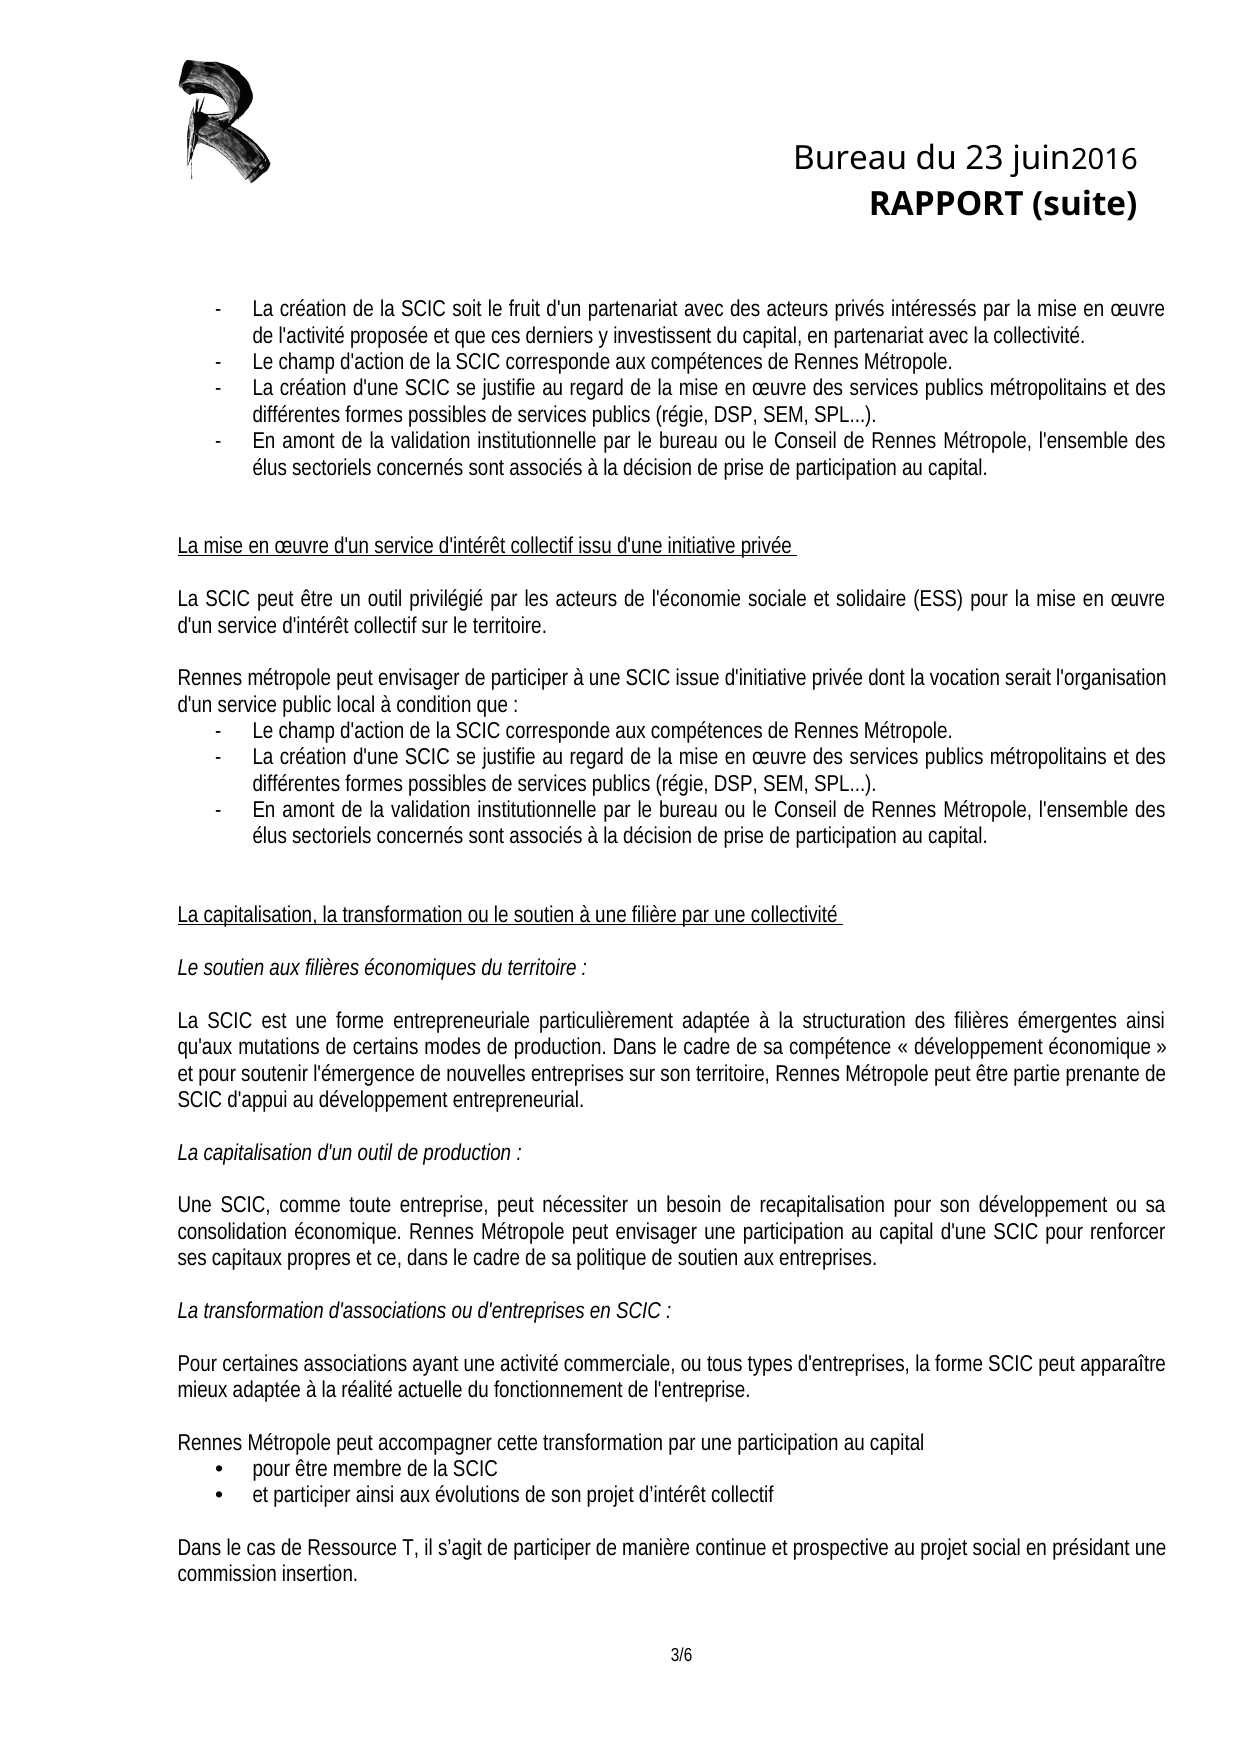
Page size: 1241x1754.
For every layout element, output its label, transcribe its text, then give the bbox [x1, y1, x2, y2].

list Le champ d'action de la SCIC corresponde aux compétences de Rennes Métropole. [215, 717, 1167, 743]
text La capitalisation d'un outil de production : [177, 1139, 1167, 1165]
list Le champ d'action de la SCIC corresponde aux compétences de Rennes Métropole. [215, 348, 1167, 374]
text La transformation d'associations ou d'entreprises en SCIC : [177, 1297, 1167, 1323]
text La SCIC peut être un outil privilégié par les acteurs de l'économie sociale et solidaire (ESS) pour la mise en œuvre d'un service d'intérêt collectif sur le territoire. [177, 585, 1167, 638]
picture [177, 59, 272, 185]
list La création de la SCIC soit le fruit d'un partenariat avec des acteurs privés intéressés par la mise en œuvre de l'activité proposée et que ces derniers y investissent du capital, en partenariat avec la collectivité. [215, 295, 1167, 348]
list pour être membre de la SCIC [215, 1455, 1167, 1481]
list et participer ainsi aux évolutions de son projet d’intérêt collectif [215, 1481, 1167, 1508]
text Pour certaines associations ayant une activité commerciale, ou tous types d'entreprises, la forme SCIC peut apparaître mieux adaptée à la réalité actuelle du fonctionnement de l'entreprise. [177, 1349, 1167, 1402]
list La création d'une SCIC se justifie au regard de la mise en œuvre des services publics métropolitains et des différentes formes possibles de services publics (régie, DSP, SEM, SPL...). [215, 374, 1167, 427]
text Rennes métropole peut envisager de participer à une SCIC issue d'initiative privée dont la vocation serait l'organisation d'un service public local à condition que : [177, 664, 1167, 717]
text Dans le cas de Ressource T, il s’agit de participer de manière continue et prospective au projet social en présidant une commission insertion. [177, 1534, 1167, 1587]
list En amont de la validation institutionnelle par le bureau ou le Conseil de Rennes Métropole, l'ensemble des élus sectoriels concernés sont associés à la décision de prise de participation au capital. [215, 427, 1167, 480]
list En amont de la validation institutionnelle par le bureau ou le Conseil de Rennes Métropole, l'ensemble des élus sectoriels concernés sont associés à la décision de prise de participation au capital. [215, 796, 1167, 849]
text La mise en œuvre d'un service d'intérêt collectif issu d'une initiative privée [177, 532, 1167, 559]
text Le soutien aux filières économiques du territoire : [177, 954, 1167, 981]
text La SCIC est une forme entrepreneuriale particulièrement adaptée à la structuration des filières émergentes ainsi qu'aux mutations de certains modes de production. Dans le cadre de sa compétence « développement économique » et pour soutenir l'émergence de nouvelles entreprises sur son territoire, Rennes Métropole peut être partie prenante de SCIC d'appui au développement entrepreneurial. [177, 1007, 1167, 1112]
text Une SCIC, comme toute entreprise, peut nécessiter un besoin de recapitalisation pour son développement ou sa consolidation économique. Rennes Métropole peut envisager une participation au capital d'une SCIC pour renforcer ses capitaux propres et ce, dans le cadre de sa politique de soutien aux entreprises. [177, 1191, 1167, 1270]
text Rennes Métropole peut accompagner cette transformation par une participation au capital [177, 1428, 1167, 1455]
text La capitalisation, la transformation ou le soutien à une filière par une collectivité [177, 901, 1167, 928]
list La création d'une SCIC se justifie au regard de la mise en œuvre des services publics métropolitains et des différentes formes possibles de services publics (régie, DSP, SEM, SPL...). [215, 743, 1167, 796]
